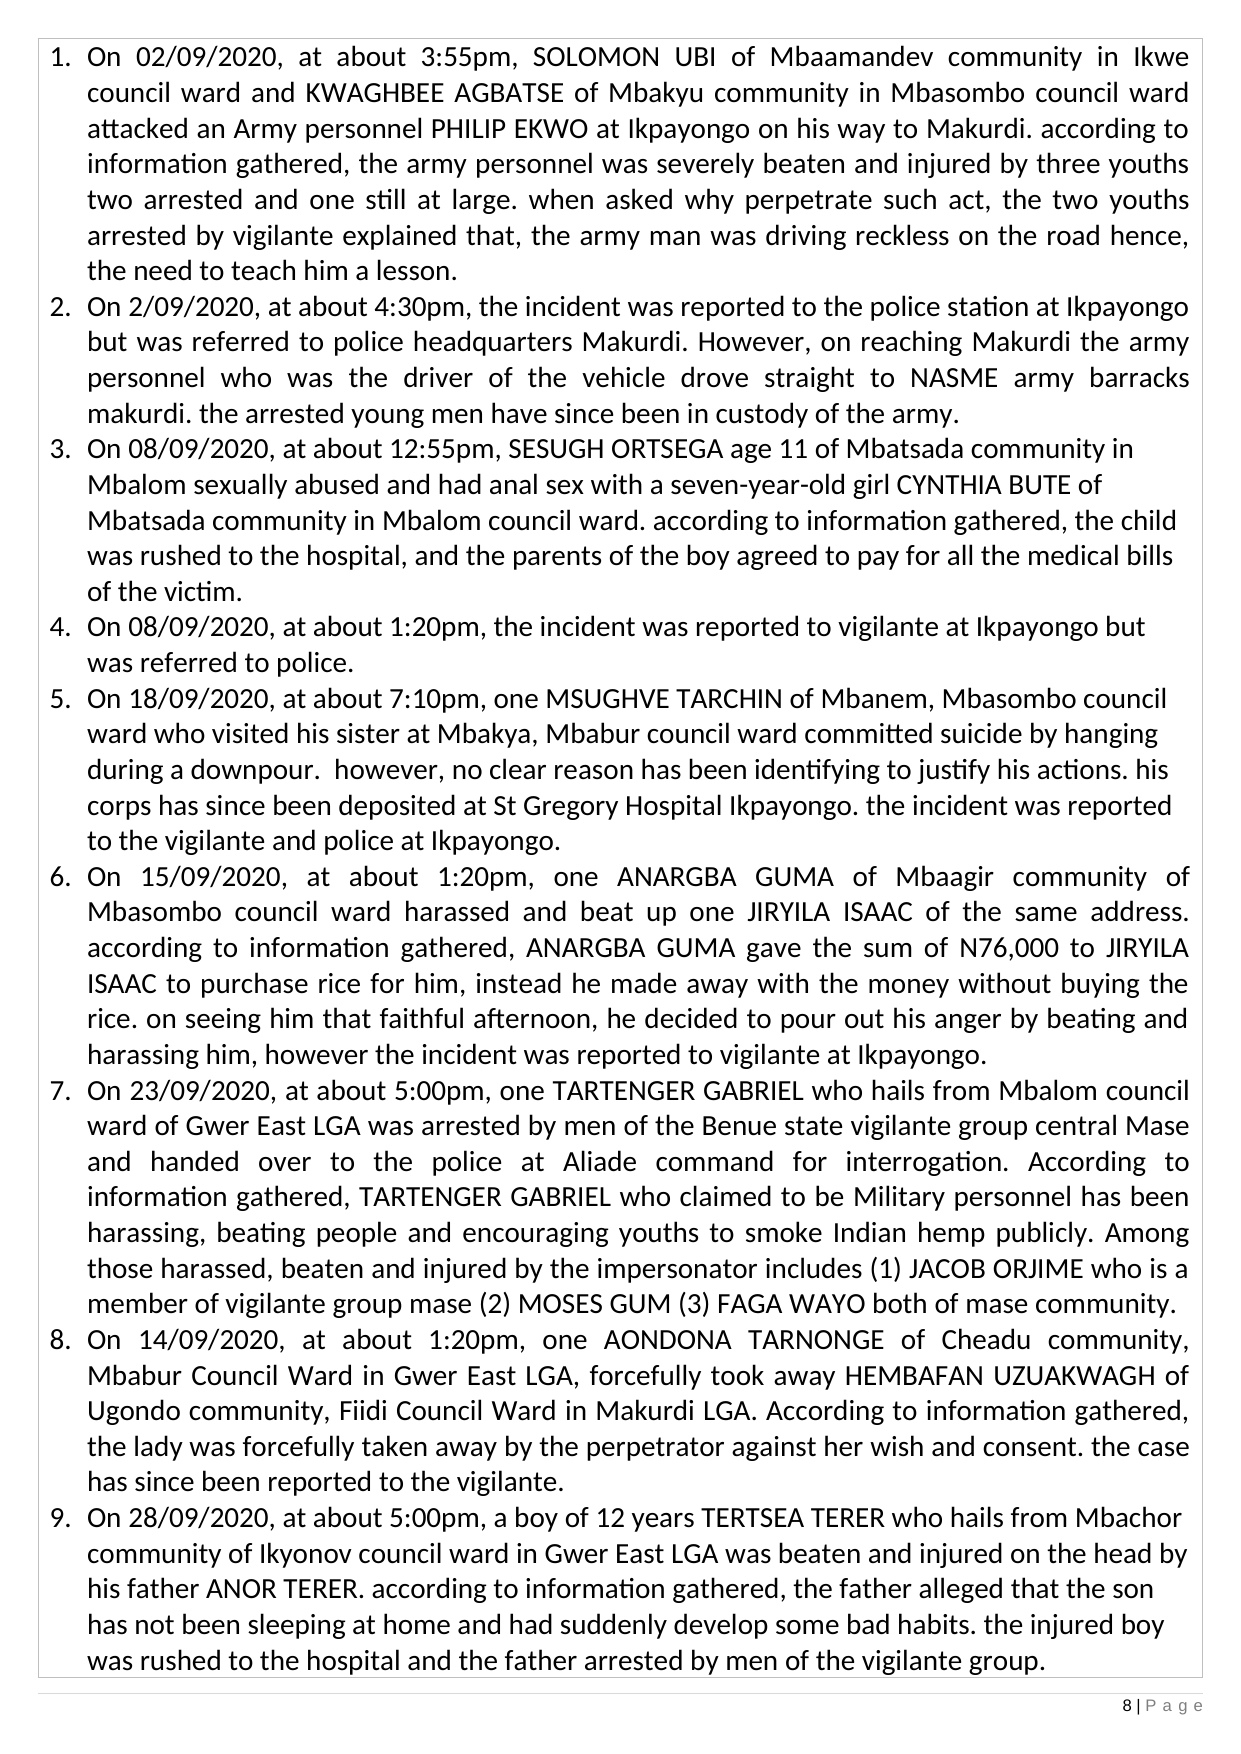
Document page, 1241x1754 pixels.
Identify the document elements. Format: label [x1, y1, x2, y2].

table_cell [39, 39, 1202, 1677]
